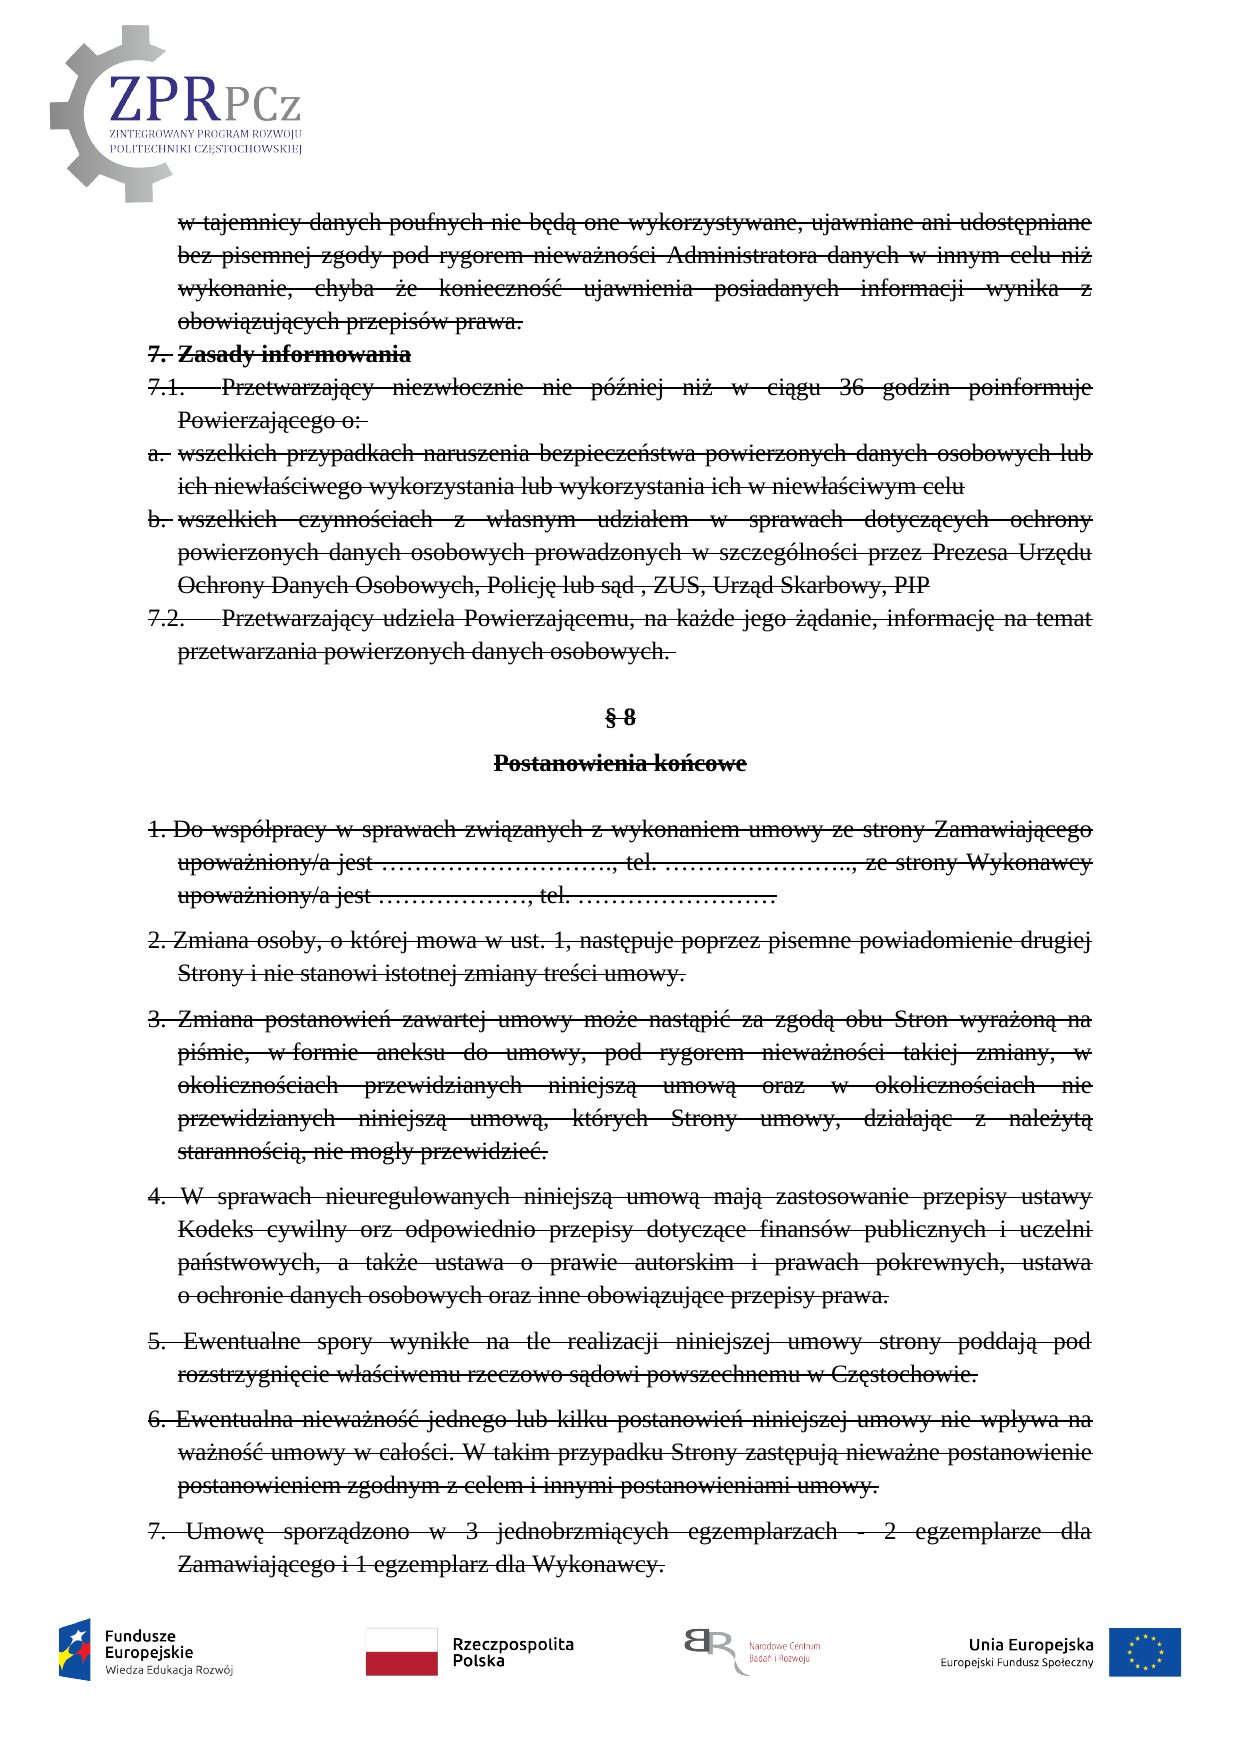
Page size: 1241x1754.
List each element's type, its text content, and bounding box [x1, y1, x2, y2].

text 3. Zmiana postanowień zawartej umowy może nastąpić za zgodą obu Stron wyrażoną na piśmie, w formie aneksu do umowy, pod rygorem nieważności takiej zmiany, w okolicznościach przewidzianych niniejszą umową oraz w okolicznościach nie przewidzianych niniejszą umową, których Strony umowy, działając z należytą starannością, nie mogły przewidzieć. [148, 1021, 1092, 1164]
text 2. Zmiana osoby, o której mowa w ust. 1, następuje poprzez pisemne powiadomienie drugiej Strony i nie stanowi istotnej zmiany treści umowy. [148, 942, 1092, 987]
text 7. Umowę sporządzono w 3 jednobrzmiących egzemplarzach - 2 egzemplarze dla Zamawiającego i 1 egzemplarz dla Wykonawcy. [148, 1516, 1092, 1532]
text 7. Umowę sporządzono w 3 jednobrzmiących egzemplarzach - 2 egzemplarze dla Zamawiającego i 1 egzemplarz dla Wykonawcy. [148, 1533, 1092, 1578]
text 5. Ewentualne spory wynikłe na tle realizacji niniejszej umowy strony poddają pod rozstrzygnięcie właściwemu rzeczowo sądowi powszechnemu w Częstochowie. [148, 1326, 1092, 1342]
text 1. Do współpracy w sprawach związanych z wykonaniem umowy ze strony Zamawiającego upoważniony/a jest ………………………., tel. ………………….., ze strony Wykonawcy upoważniony/a jest ………………, tel. …………………… [148, 814, 1092, 829]
list Przetwarzający udziela Powierzającemu, na każde jego żądanie, informację na temat przetwarzania powierzonych danych osobowych. [148, 620, 1092, 665]
text 5. Ewentualne spory wynikłe na tle realizacji niniejszej umowy strony poddają pod rozstrzygnięcie właściwemu rzeczowo sądowi powszechnemu w Częstochowie. [148, 1343, 1092, 1388]
text 4. W sprawach nieuregulowanych niniejszą umową mają zastosowanie przepisy ustawy Kodeks cywilny orz odpowiednio przepisy dotyczące finansów publicznych i uczelni państwowych, a także ustawa o prawie autorskim i prawach pokrewnych, ustawa o ochronie danych osobowych oraz inne obowiązujące przepisy prawa. [148, 1198, 1092, 1309]
list Zasady informowania [148, 339, 1092, 368]
picture [49, 25, 302, 203]
picture [59, 1618, 1182, 1681]
text 1. Do współpracy w sprawach związanych z wykonaniem umowy ze strony Zamawiającego upoważniony/a jest ………………………., tel. ………………….., ze strony Wykonawcy upoważniony/a jest ………………, tel. …………………… [148, 831, 1092, 908]
text Postanowienia końcowe [148, 748, 1092, 776]
text 2. Zmiana osoby, o której mowa w ust. 1, następuje poprzez pisemne powiadomienie drugiej Strony i nie stanowi istotnej zmiany treści umowy. [148, 925, 1092, 941]
list Przetwarzający niezwłocznie nie później niż w ciągu 36 godzin poinformuje Powierzającego o: [148, 372, 1092, 387]
text 6. Ewentualna nieważność jednego lub kilku postanowień niniejszej umowy nie wpływa na ważność umowy w całości. W takim przypadku Strony zastępują nieważne postanowienie postanowieniem zgodnym z celem i innymi postanowieniami umowy. [148, 1422, 1092, 1499]
list wszelkich czynnościach z własnym udziałem w sprawach dotyczących ochrony powierzonych danych osobowych prowadzonych w szczególności przez Prezesa Urzędu Ochrony Danych Osobowych, Policję lub sąd , ZUS, Urząd Skarbowy, PIP [148, 504, 1092, 599]
list Przetwarzający niezwłocznie nie później niż w ciągu 36 godzin poinformuje Powierzającego o: [148, 388, 1092, 434]
list wszelkich przypadkach naruszenia bezpieczeństwa powierzonych danych osobowych lub ich niewłaściwego wykorzystania lub wykorzystania ich w niewłaściwym celu [148, 438, 1092, 500]
list Przetwarzający udziela Powierzającemu, na każde jego żądanie, informację na temat przetwarzania powierzonych danych osobowych. [148, 603, 1092, 619]
text 6. Ewentualna nieważność jednego lub kilku postanowień niniejszej umowy nie wpływa na ważność umowy w całości. W takim przypadku Strony zastępują nieważne postanowienie postanowieniem zgodnym z celem i innymi postanowieniami umowy. [148, 1404, 1092, 1420]
text § 8 [148, 702, 1092, 731]
